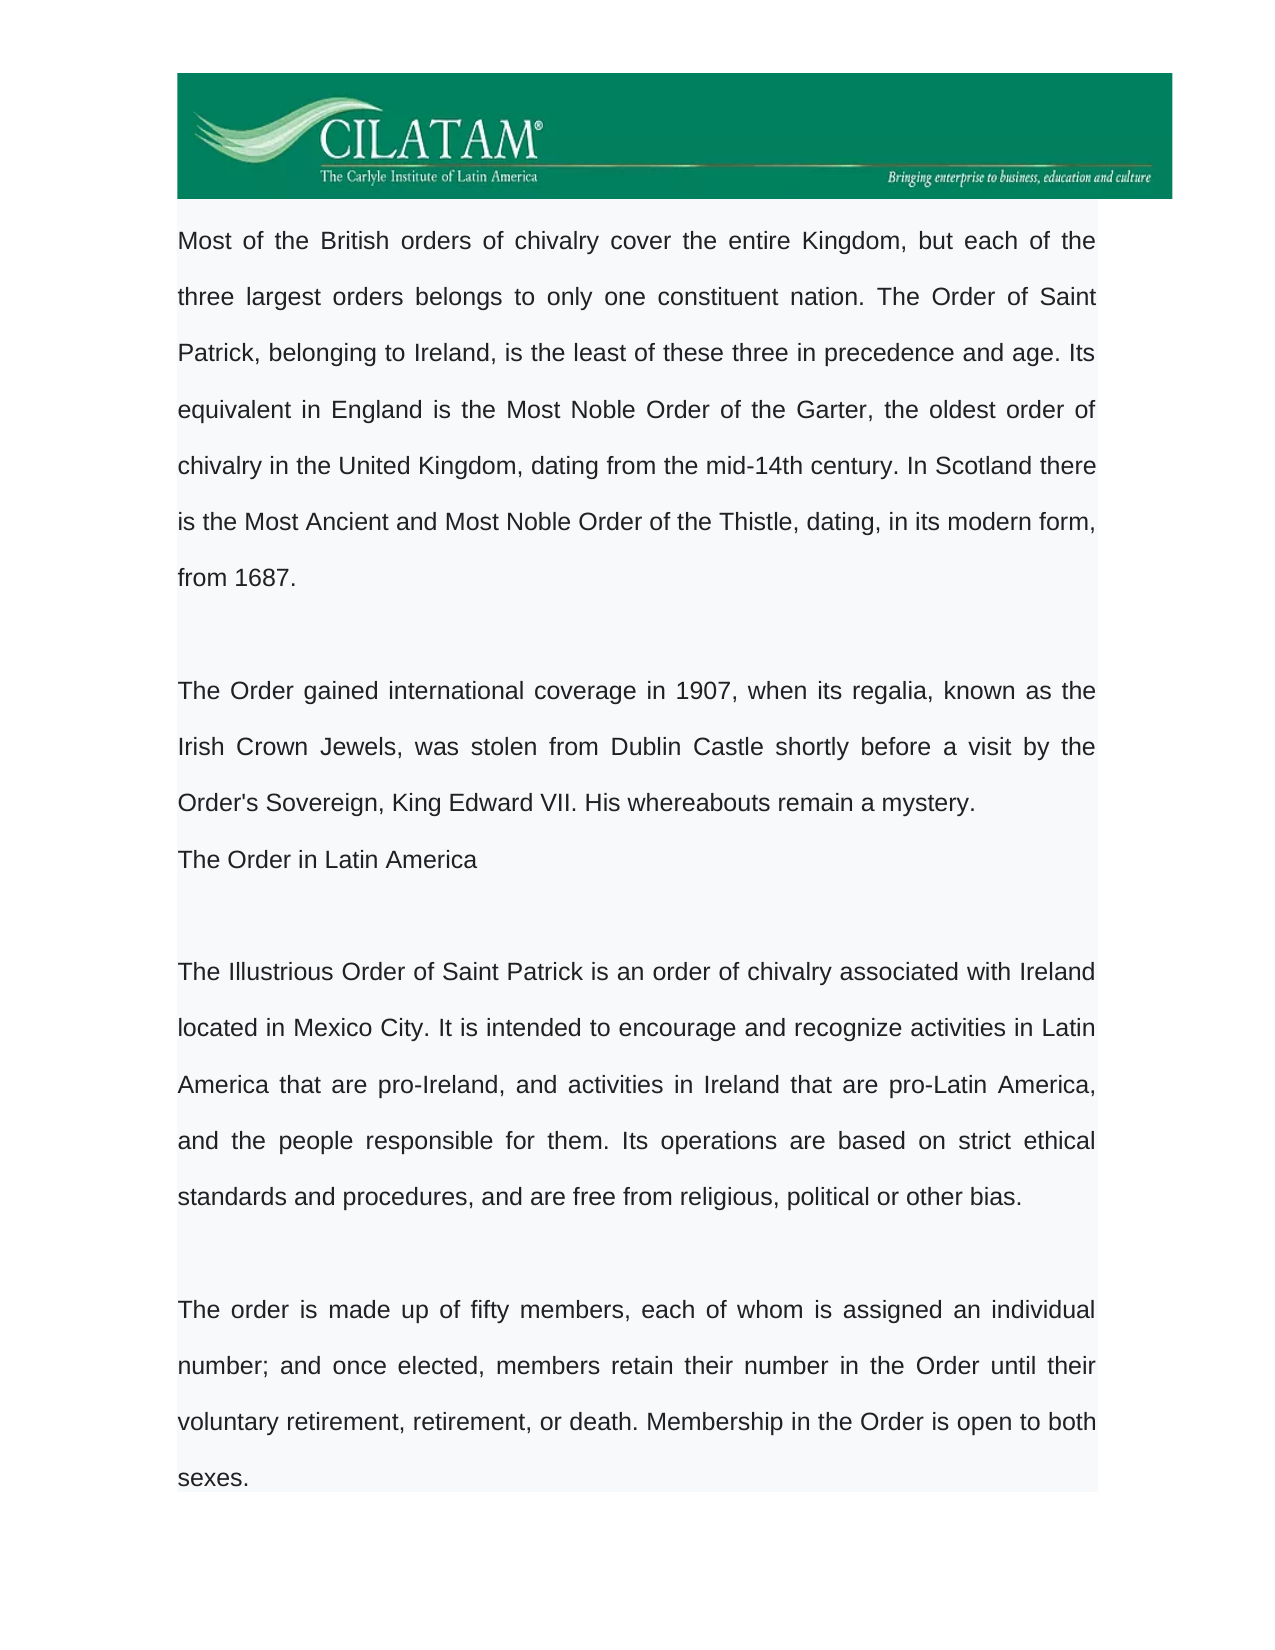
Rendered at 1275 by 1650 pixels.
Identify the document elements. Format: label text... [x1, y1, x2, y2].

text The Order in Latin America [177, 817, 1098, 873]
text Most of the British orders of chivalry cover the entire Kingdom, but each of the three largest orders belongs to only one constituent nation. The Order of Saint Patrick, belonging to Ireland, is the least of these three in precedence and age. Its equivalent in England is the Most Noble Order of the Garter, the oldest order of chivalry in the United Kingdom, dating from the mid-14th century. In Scotland there is the Most Ancient and Most Noble Order of the Thistle, dating, in its modern form, from 1687. [177, 199, 1098, 592]
text The Order gained international coverage in 1907, when its regalia, known as the Irish Crown Jewels, was stolen from Dublin Castle shortly before a visit by the Order's Sovereign, King Edward VII. His whereabouts remain a mystery. [177, 648, 1098, 817]
picture [177, 73, 1173, 199]
text The Illustrious Order of Saint Patrick is an order of chivalry associated with Ireland located in Mexico City. It is intended to encourage and recognize activities in Latin America that are pro-Ireland, and activities in Ireland that are pro-Latin America, and the people responsible for them. Its operations are based on strict ethical standards and procedures, and are free from religious, political or other bias. [177, 930, 1098, 1211]
text The order is made up of fifty members, each of whom is assigned an individual number; and once elected, members retain their number in the Order until their voluntary retirement, retirement, or death. Membership in the Order is open to both sexes. [177, 1267, 1098, 1492]
